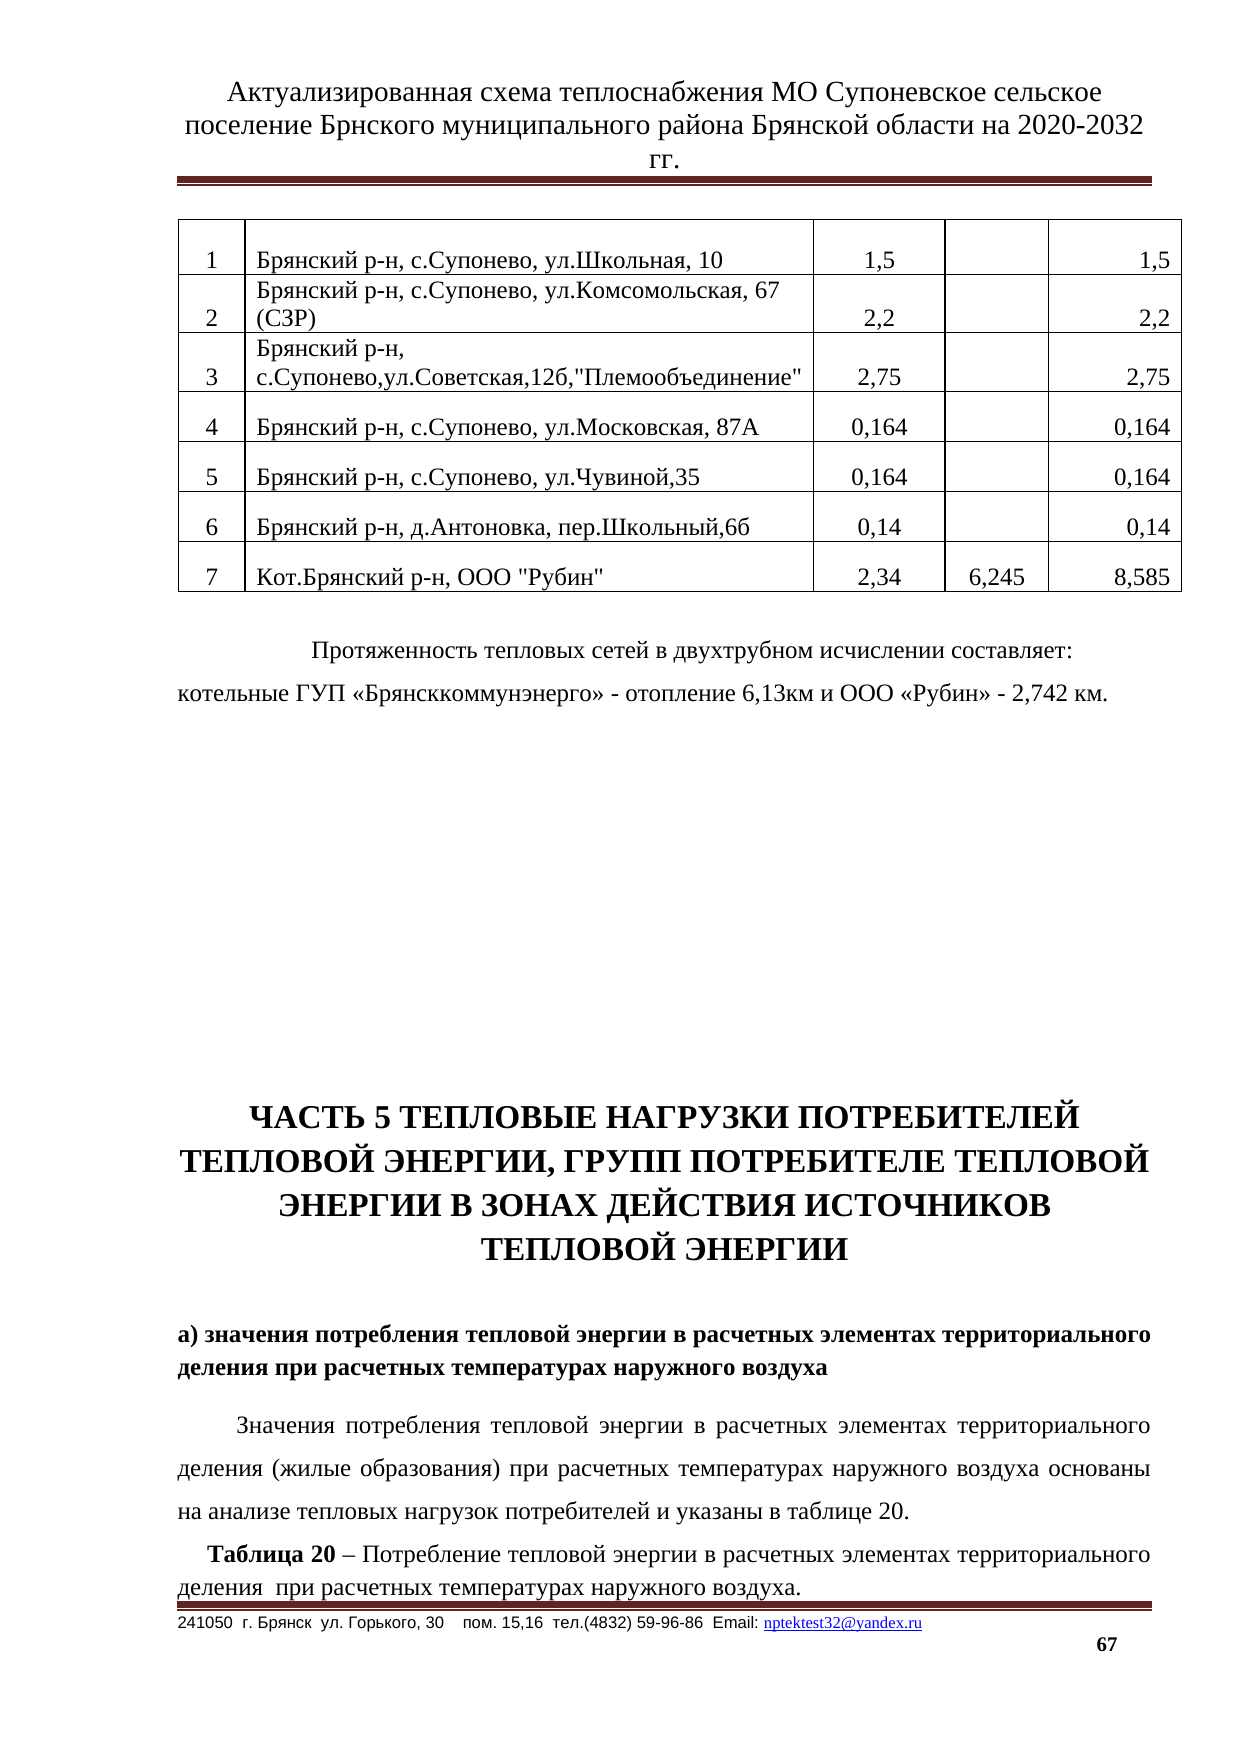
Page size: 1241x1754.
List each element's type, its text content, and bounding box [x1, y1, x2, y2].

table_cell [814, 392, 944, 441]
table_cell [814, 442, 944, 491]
text котельные ГУП «Брянсккоммунэнерго» - отопление 6,13км и ООО «Рубин» - 2,742 км. [177, 678, 1152, 707]
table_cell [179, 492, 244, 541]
subtitle а) значения потребления тепловой энергии в расчетных элементах территориального деления при расчетных температурах наружного воздуха [177, 1319, 1152, 1381]
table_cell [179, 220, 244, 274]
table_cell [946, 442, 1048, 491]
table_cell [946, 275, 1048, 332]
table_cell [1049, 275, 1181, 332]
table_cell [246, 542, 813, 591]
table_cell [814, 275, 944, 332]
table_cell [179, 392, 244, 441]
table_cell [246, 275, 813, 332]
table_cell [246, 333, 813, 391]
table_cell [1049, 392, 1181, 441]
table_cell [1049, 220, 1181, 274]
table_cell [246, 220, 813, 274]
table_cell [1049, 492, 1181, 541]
subtitle ЧАСТЬ 5 ТЕПЛОВЫЕ НАГРУЗКИ ПОТРЕБИТЕЛЕЙ ТЕПЛОВОЙ ЭНЕРГИИ, ГРУПП ПОТРЕБИТЕЛЕ ТЕПЛОВОЙ ЭНЕРГИИ В ЗОНАХ ДЕЙСТВИЯ ИСТОЧНИКОВ ТЕПЛОВОЙ ЭНЕРГИИ [177, 1097, 1152, 1267]
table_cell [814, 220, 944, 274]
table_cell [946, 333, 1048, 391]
list Таблица 20 – Потребление тепловой энергии в расчетных элементах территориального деления при расчетных температурах наружного воздуха. [177, 1539, 1152, 1601]
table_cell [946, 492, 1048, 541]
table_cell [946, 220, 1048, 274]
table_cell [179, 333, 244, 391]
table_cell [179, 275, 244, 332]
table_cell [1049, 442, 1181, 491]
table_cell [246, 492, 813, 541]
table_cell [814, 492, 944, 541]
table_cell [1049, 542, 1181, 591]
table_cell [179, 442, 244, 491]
text Протяженность тепловых сетей в двухтрубном исчислении составляет: [252, 635, 1152, 664]
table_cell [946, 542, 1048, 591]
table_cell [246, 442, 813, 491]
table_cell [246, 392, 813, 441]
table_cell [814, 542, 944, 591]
list Значения потребления тепловой энергии в расчетных элементах территориального деления (жилые образования) при расчетных температурах наружного воздуха основаны на анализе тепловых нагрузок потребителей и указаны в таблице 20. [177, 1410, 1152, 1525]
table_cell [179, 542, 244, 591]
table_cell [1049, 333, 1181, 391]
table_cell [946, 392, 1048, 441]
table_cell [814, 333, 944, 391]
